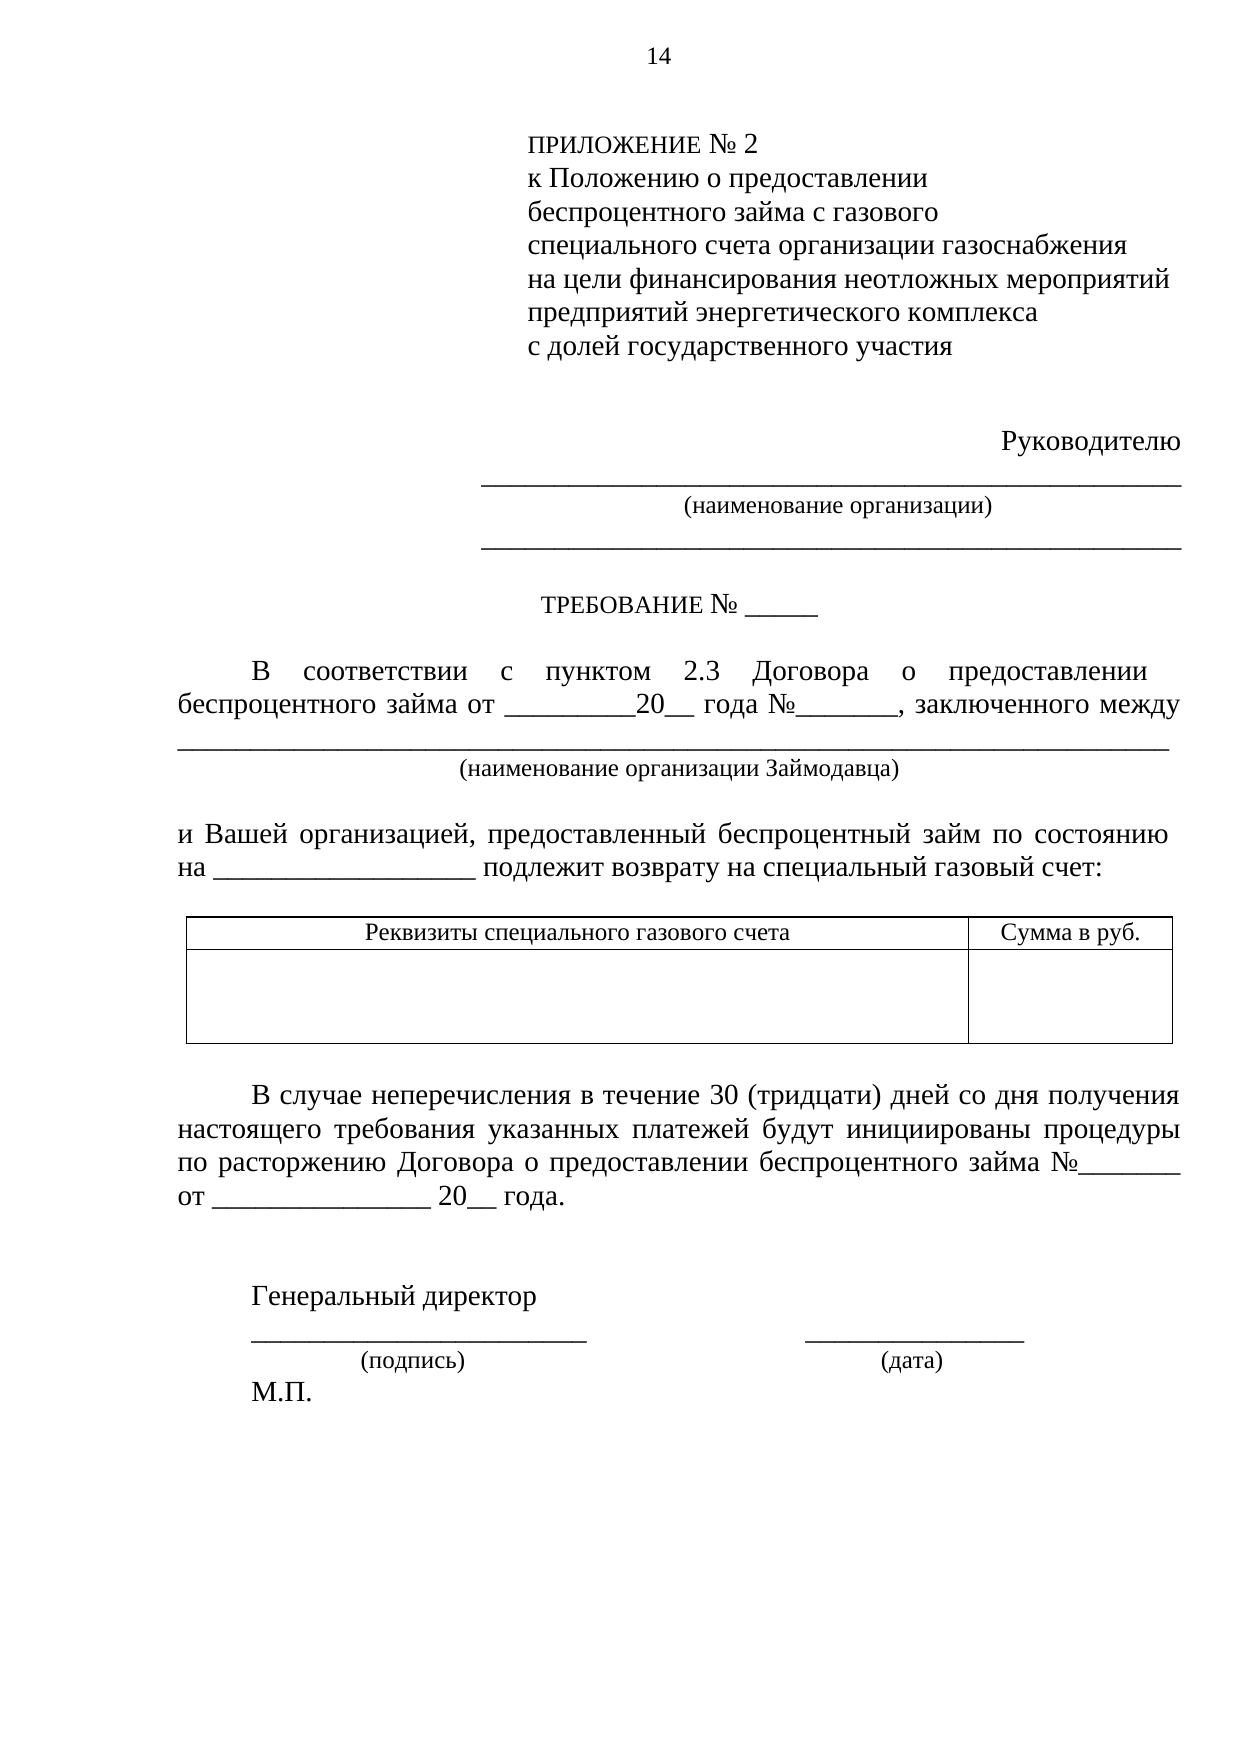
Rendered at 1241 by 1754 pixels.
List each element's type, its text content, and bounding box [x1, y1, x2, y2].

text (наименование организации) [177, 490, 1181, 519]
text с долей государственного участия [527, 328, 1181, 361]
text (наименование организации Займодавца) [177, 753, 1181, 782]
text к Положению о предоставлении [527, 160, 1181, 194]
text беспроцентного займа с газового [527, 194, 1181, 227]
text (подпись) (дата) [177, 1346, 1181, 1374]
table_header Реквизиты специального газового счета [187, 918, 968, 949]
text на цели финансирования неотложных мероприятий [527, 261, 1181, 294]
table_header Сумма в руб. [969, 918, 1172, 949]
text В соответствии с пунктом 2.3 Договора о предоставлении беспроцентного займа от _________20__ года №_______, заключенного между ____________________________________________________________________ [177, 653, 1181, 753]
text Руководителю [177, 423, 1181, 456]
text Генеральный директор [177, 1278, 1181, 1312]
table_cell [187, 950, 968, 1043]
text М.П. [177, 1374, 1181, 1408]
table_cell [969, 950, 1172, 1043]
text ________________________________________________ [177, 456, 1181, 490]
text предприятий энергетического комплекса [527, 294, 1181, 328]
text специального счета организации газоснабжения [527, 227, 1181, 261]
text ТРЕБОВАНИЕ № _____ [177, 586, 1181, 619]
text и Вашей организацией, предоставленный беспроцентный займ по состоянию на __________________ подлежит возврату на специальный газовый счет: [177, 816, 1181, 883]
text ПРИЛОЖЕНИЕ № 2 [527, 127, 1181, 160]
text В случае неперечисления в течение 30 (тридцати) дней со дня получения настоящего требования указанных платежей будут инициированы процедуры по расторжению Договора о предоставлении беспроцентного займа №_______ от _______________ 20__ года. [177, 1077, 1181, 1211]
text ________________________________________________ [177, 519, 1181, 552]
text _______________________ _______________ [177, 1312, 1181, 1346]
